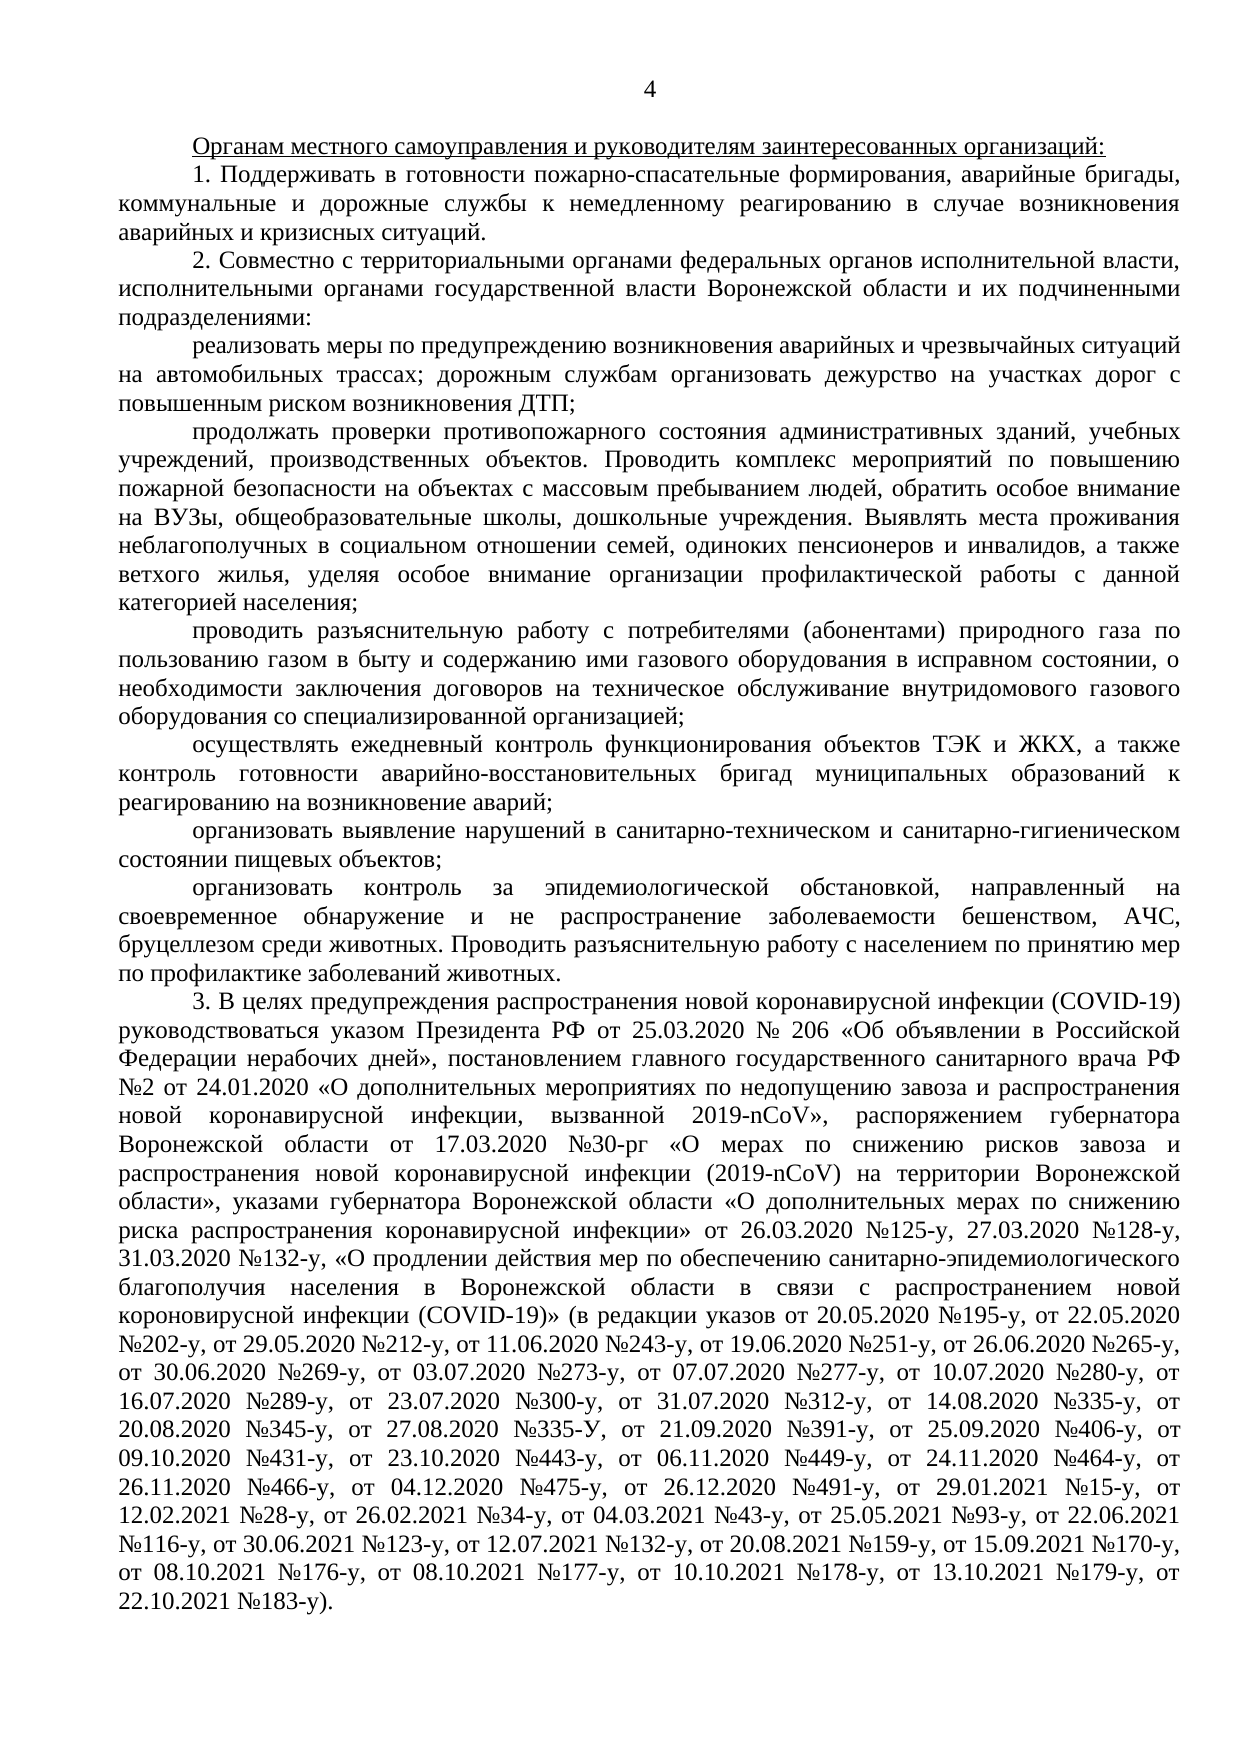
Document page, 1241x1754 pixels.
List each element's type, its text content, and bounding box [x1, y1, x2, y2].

text проводить разъяснительную работу с потребителями (абонентами) природного газа по пользованию газом в быту и содержанию ими газового оборудования в исправном состоянии, о необходимости заключения договоров на техническое обслуживание внутридомового газового оборудования со специализированной организацией; [118, 616, 1181, 730]
text 1. Поддерживать в готовности пожарно-спасательные формирования, аварийные бригады, коммунальные и дорожные службы к немедленному реагированию в случае возникновения аварийных и кризисных ситуаций. [118, 160, 1181, 245]
text 2. Совместно с территориальными органами федеральных органов исполнительной власти, исполнительными органами государственной власти Воронежской области и их подчиненными подразделениями: [118, 245, 1181, 331]
text Органам местного самоуправления и руководителям заинтересованных организаций: [118, 131, 1181, 160]
text реализовать меры по предупреждению возникновения аварийных и чрезвычайных ситуаций на автомобильных трассах; дорожным службам организовать дежурство на участках дорог с повышенным риском возникновения ДТП; [118, 331, 1181, 416]
text организовать выявление нарушений в санитарно-техническом и санитарно-гигиеническом состоянии пищевых объектов; [118, 816, 1181, 873]
text организовать контроль за эпидемиологической обстановкой, направленный на своевременное обнаружение и не распространение заболеваемости бешенством, АЧС, бруцеллезом среди животных. Проводить разъяснительную работу с населением по принятию мер по профилактике заболеваний животных. [118, 873, 1181, 987]
text продолжать проверки противопожарного состояния административных зданий, учебных учреждений, производственных объектов. Проводить комплекс мероприятий по повышению пожарной безопасности на объектах с массовым пребыванием людей, обратить особое внимание на ВУЗы, общеобразовательные школы, дошкольные учреждения. Выявлять места проживания неблагополучных в социальном отношении семей, одиноких пенсионеров и инвалидов, а также ветхого жилья, уделяя особое внимание организации профилактической работы с данной категорией населения; [118, 416, 1181, 616]
text осуществлять ежедневный контроль функционирования объектов ТЭК и ЖКХ, а также контроль готовности аварийно-восстановительных бригад муниципальных образований к реагированию на возникновение аварий; [118, 730, 1181, 816]
text 3. В целях предупреждения распространения новой коронавирусной инфекции (COVID-19) руководствоваться указом Президента РФ от 25.03.2020 № 206 «Об объявлении в Российской Федерации нерабочих дней», постановлением главного государственного санитарного врача РФ №2 от 24.01.2020 «О дополнительных мероприятиях по недопущению завоза и распространения новой коронавирусной инфекции, вызванной 2019-nCoV», распоряжением губернатора Воронежской области от 17.03.2020 №30-рг «О мерах по снижению рисков завоза и распространения новой коронавирусной инфекции (2019-nCoV) на территории Воронежской области», указами губернатора Воронежской области «О дополнительных мерах по снижению риска распространения коронавирусной инфекции» от 26.03.2020 №125-у, 27.03.2020 №128-у, 31.03.2020 №132-у, «О продлении действия мер по обеспечению санитарно-эпидемиологического благополучия населения в Воронежской области в связи с распространением новой короновирусной инфекции (COVID-19)» (в редакции указов от 20.05.2020 №195-у, от 22.05.2020 №202-у, от 29.05.2020 №212-у, от 11.06.2020 №243-у, от 19.06.2020 №251-у, от 26.06.2020 №265-у, от 30.06.2020 №269-у, от 03.07.2020 №273-у, от 07.07.2020 №277-у, от 10.07.2020 №280-у, от 16.07.2020 №289-у, от 23.07.2020 №300-у, от 31.07.2020 №312-у, от 14.08.2020 №335-у, от 20.08.2020 №345-у, от 27.08.2020 №335-У, от 21.09.2020 №391-у, от 25.09.2020 №406-у, от 09.10.2020 №431-у, от 23.10.2020 №443-у, от 06.11.2020 №449-у, от 24.11.2020 №464-у, от 26.11.2020 №466-у, от 04.12.2020 №475-у, от 26.12.2020 №491-у, от 29.01.2021 №15-у, от 12.02.2021 №28-у, от 26.02.2021 №34-у, от 04.03.2021 №43-у, от 25.05.2021 №93-у, от 22.06.2021 №116-у, от 30.06.2021 №123-у, от 12.07.2021 №132-у, от 20.08.2021 №159-у, от 15.09.2021 №170-у, от 08.10.2021 №176-у, от 08.10.2021 №177-у, от 10.10.2021 №178-у, от 13.10.2021 №179-у, от 22.10.2021 №183-у). [118, 987, 1181, 1614]
